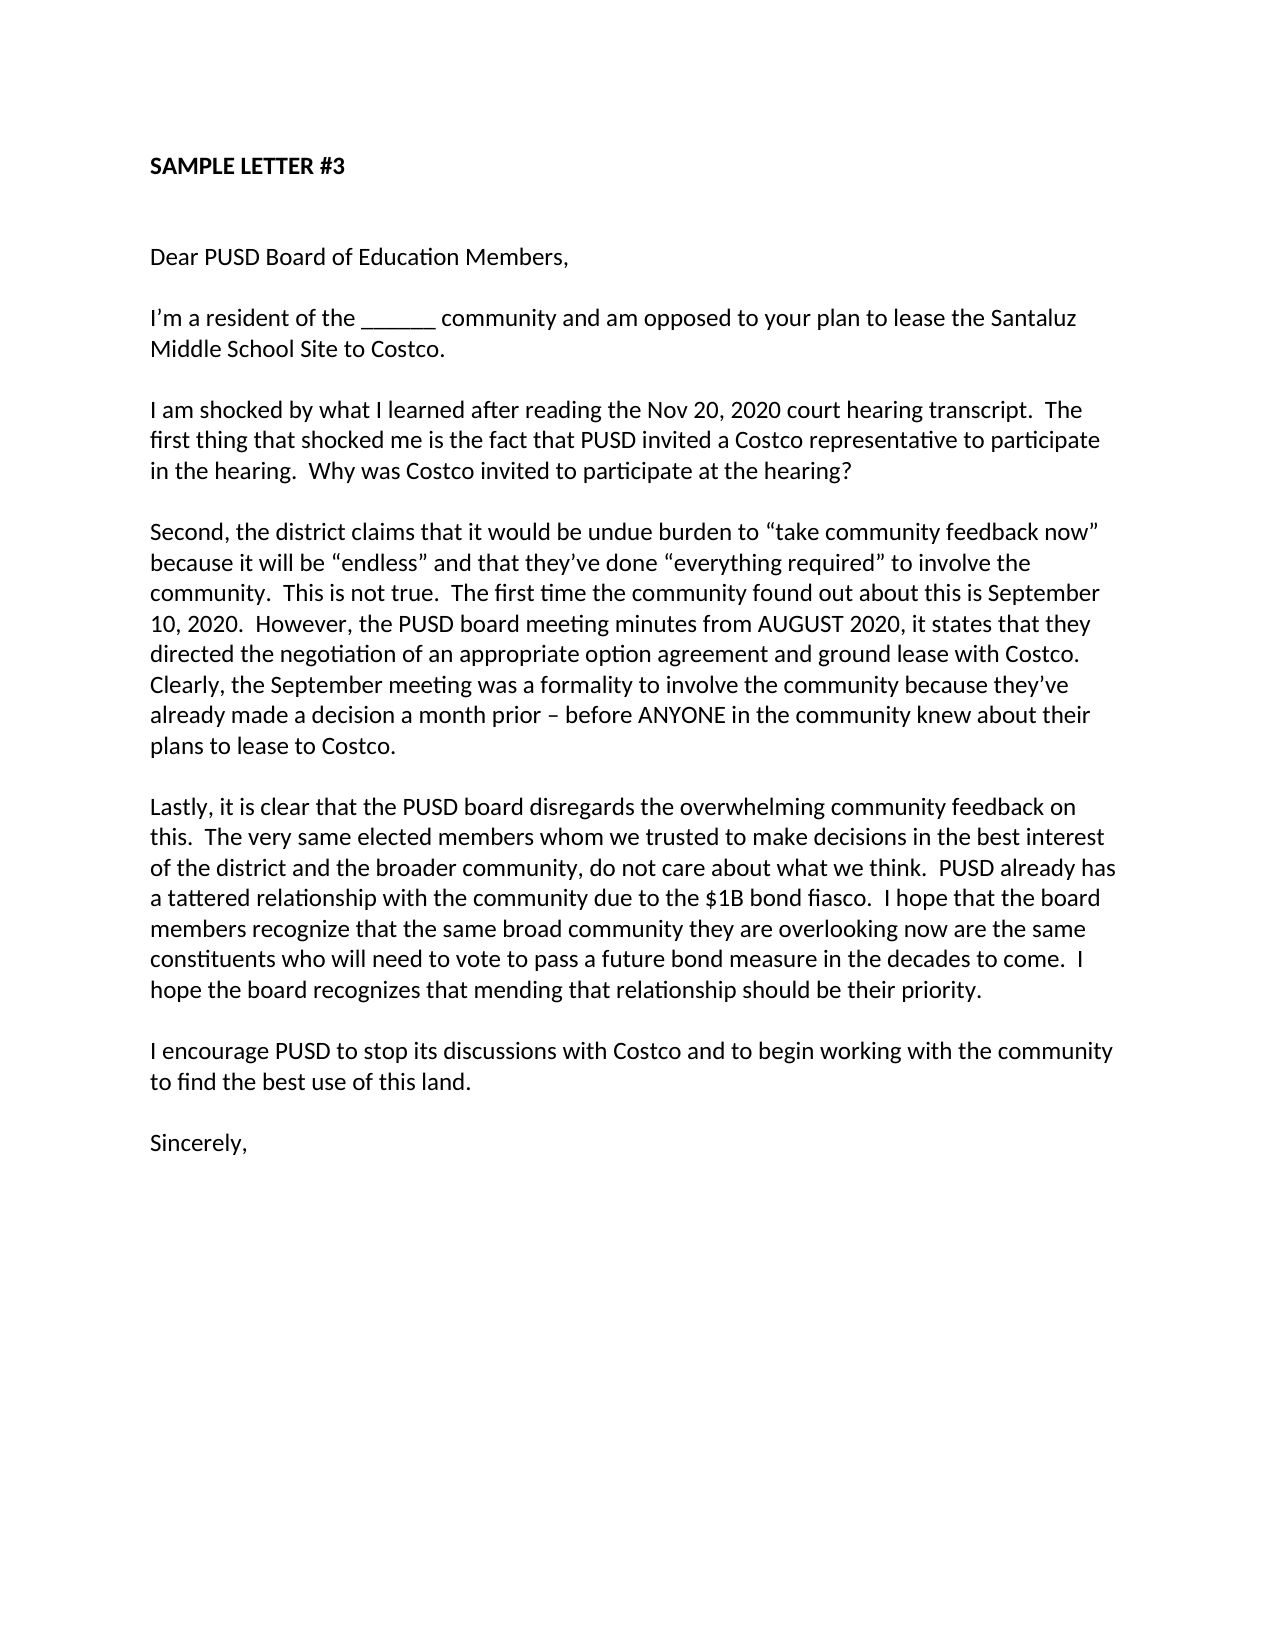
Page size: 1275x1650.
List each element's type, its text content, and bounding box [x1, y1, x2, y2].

text I’m a resident of the ______ community and am opposed to your plan to lease the Santaluz Middle School Site to Costco. [150, 303, 1125, 364]
text Lastly, it is clear that the PUSD board disregards the overwhelming community feedback on this. The very same elected members whom we trusted to make decisions in the best interest of the district and the broader community, do not care about what we think. PUSD already has a tattered relationship with the community due to the $1B bond fiasco. I hope that the board members recognize that the same broad community they are overlooking now are the same constituents who will need to vote to pass a future bond measure in the decades to come. I hope the board recognizes that mending that relationship should be their priority. [150, 791, 1125, 1004]
text I encourage PUSD to stop its discussions with Costco and to begin working with the community to find the best use of this land. [150, 1035, 1125, 1096]
text SAMPLE LETTER #3 [150, 150, 1125, 181]
text Second, the district claims that it would be undue burden to “take community feedback now” because it will be “endless” and that they’ve done “everything required” to involve the community. This is not true. The first time the community found out about this is September 10, 2020. However, the PUSD board meeting minutes from AUGUST 2020, it states that they directed the negotiation of an appropriate option agreement and ground lease with Costco. Clearly, the September meeting was a formality to involve the community because they’ve already made a decision a month prior – before ANYONE in the community knew about their plans to lease to Costco. [150, 516, 1125, 760]
text Dear PUSD Board of Education Members, [150, 242, 1125, 272]
text I am shocked by what I learned after reading the Nov 20, 2020 court hearing transcript. The first thing that shocked me is the fact that PUSD invited a Costco representative to participate in the hearing. Why was Costco invited to participate at the hearing? [150, 394, 1125, 486]
text Sincerely, [150, 1127, 1125, 1157]
